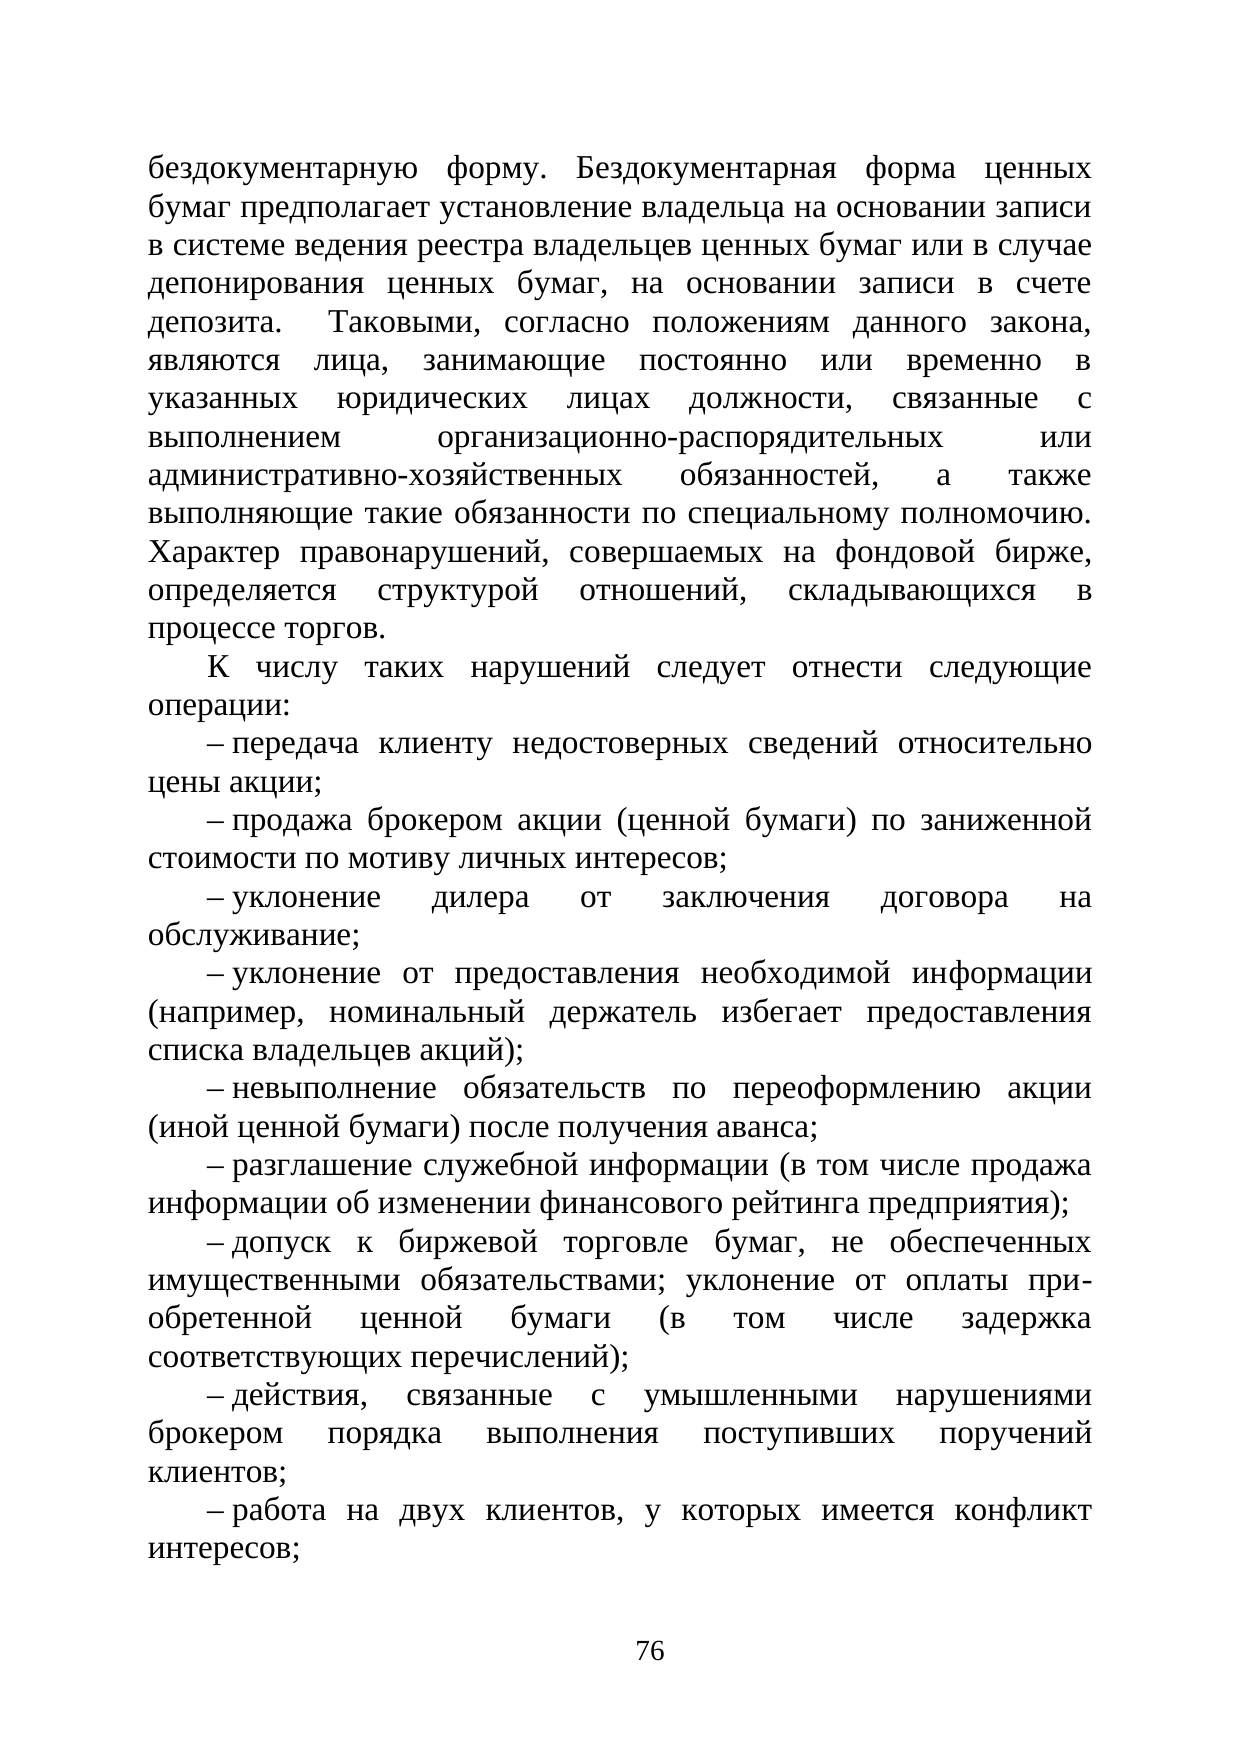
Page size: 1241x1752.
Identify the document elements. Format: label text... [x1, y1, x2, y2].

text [148, 148, 1092, 646]
text – передача клиенту недостоверных сведений относительно цены акции; [148, 723, 1092, 799]
text – уклонение от предоставления необходимой информации (например, номинальный держатель избегает предоставления списка владельцев акций); [148, 953, 1092, 1068]
text – невыполнение обязательств по переоформлению акции (иной ценной бумаги) после получения аванса; [148, 1068, 1092, 1144]
text – разглашение служебной информации (в том числе продажа информации об изменении финансового рейтинга предприятия); [148, 1144, 1092, 1221]
text – уклонение дилера от заключения договора на обслуживание; [148, 876, 1092, 953]
text К числу таких нарушений следует отнести следующие операции: [148, 646, 1092, 723]
text – продажа брокером акции (ценной бумаги) по заниженной стоимости по мотиву личных интересов; [148, 799, 1092, 876]
text – работа на двух клиентов, у которых имеется конфликт интересов; [148, 1489, 1092, 1566]
text – действия, связанные с умышленными нарушениями брокером порядка выполнения поступивших поручений клиентов; [148, 1374, 1092, 1489]
text – допуск к биржевой торговле бумаг, не обеспеченных имущественными обязательствами; уклонение от оплаты приобретенной ценной бумаги (в том числе задержка соответствующих перечислений); [148, 1221, 1092, 1374]
